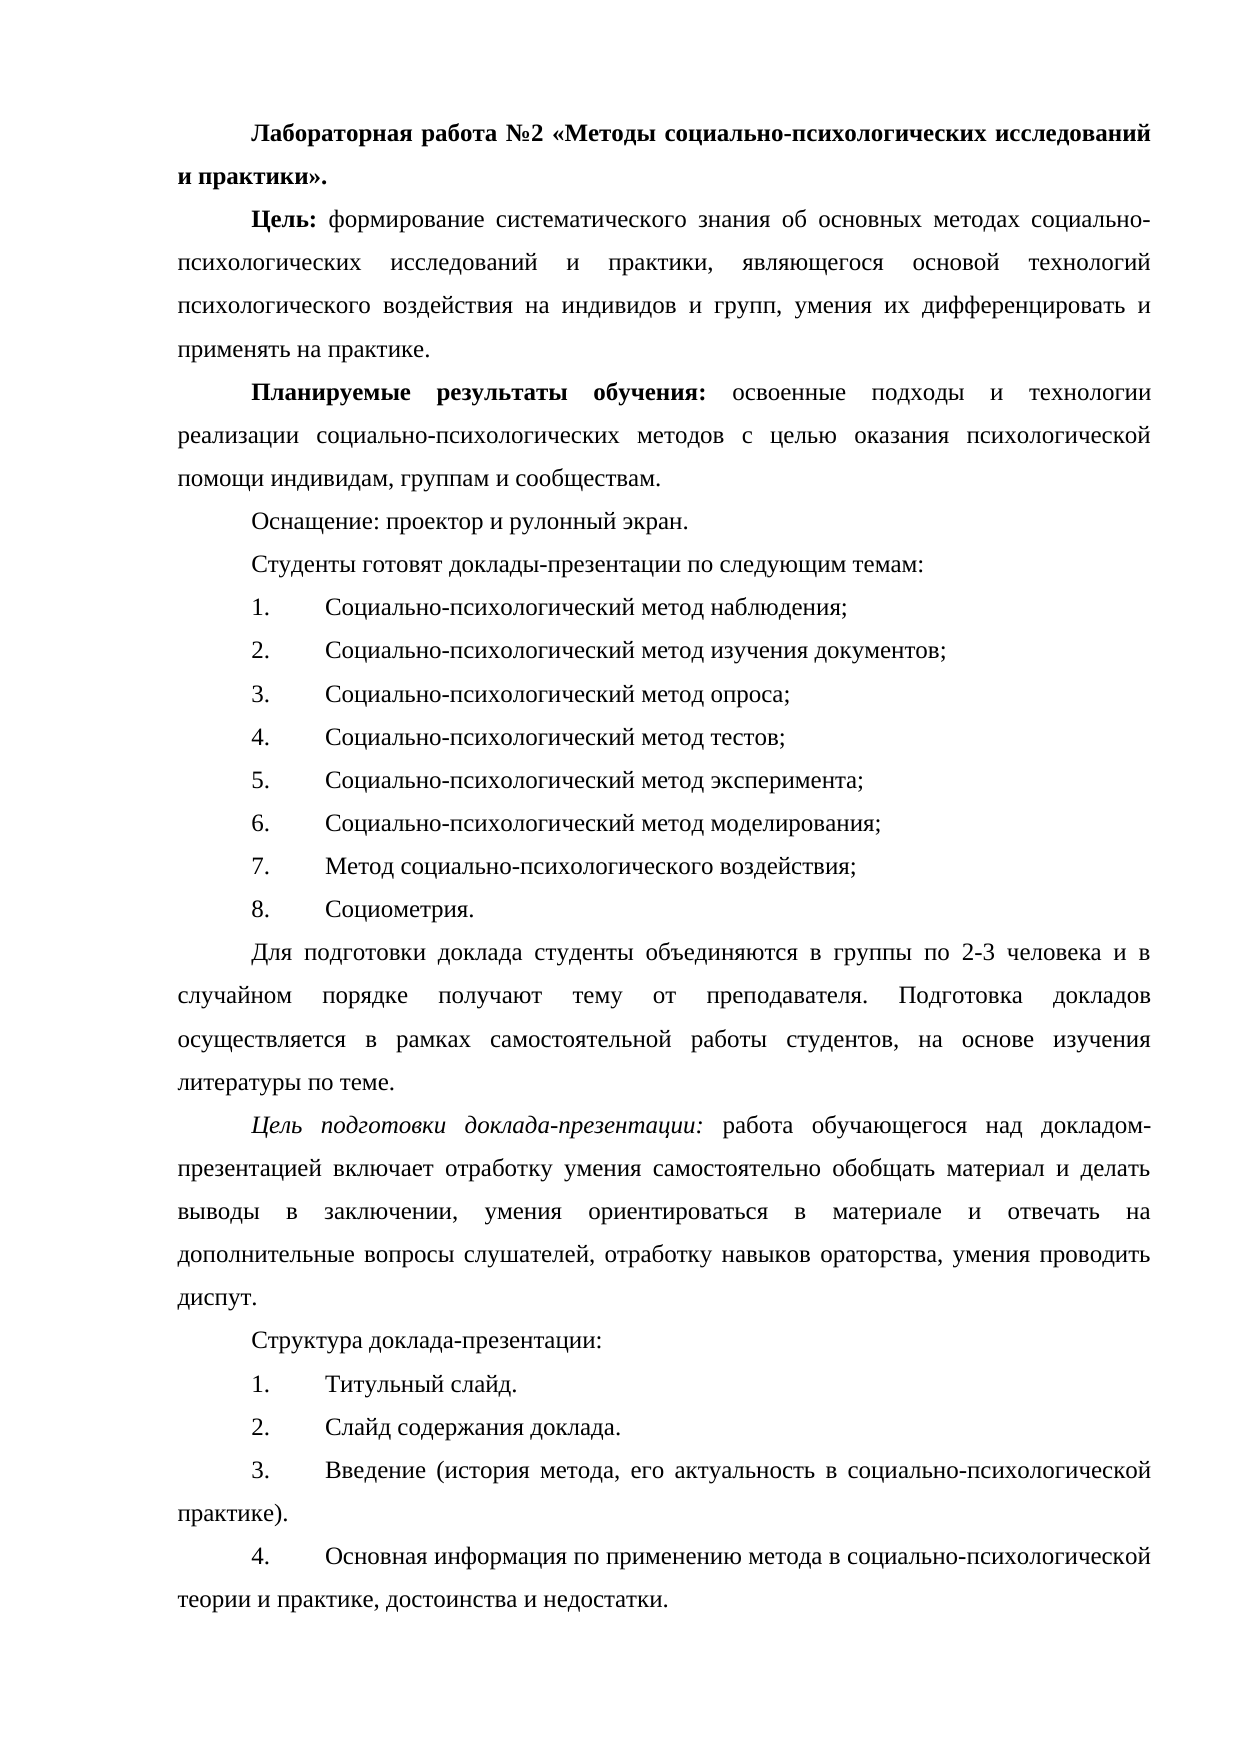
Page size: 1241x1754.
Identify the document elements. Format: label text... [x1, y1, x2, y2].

list Слайд содержания доклада. [177, 1412, 1152, 1441]
list Социально-психологический метод тестов; [177, 722, 1152, 751]
list Социально-психологический метод изучения документов; [177, 636, 1152, 664]
text Оснащение: проектор и рулонный экран. [177, 506, 1152, 535]
list Социально-психологический метод эксперимента; [177, 765, 1152, 794]
list Социометрия. [177, 894, 1152, 923]
text Лабораторная работа №2 «Методы социально-психологических исследований и практики». [177, 118, 1152, 190]
list Введение (история метода, его актуальность в социально-психологической практике). [177, 1455, 1152, 1527]
text Студенты готовят доклады-презентации по следующим темам: [177, 549, 1152, 578]
list Социально-психологический метод моделирования; [177, 808, 1152, 837]
list Метод социально-психологического воздействия; [177, 851, 1152, 880]
text Цель: формирование систематического знания об основных методах социально-психологических исследований и практики, являющегося основой технологий психологического воздействия на индивидов и групп, умения их дифференцировать и применять на практике. [177, 204, 1152, 362]
list Социально-психологический метод опроса; [177, 679, 1152, 707]
text Цель подготовки доклада-презентации: работа обучающегося над докладом-презентацией включает отработку умения самостоятельно обобщать материал и делать выводы в заключении, умения ориентироваться в материале и отвечать на дополнительные вопросы слушателей, отработку навыков ораторства, умения проводить диспут. [177, 1110, 1152, 1311]
list Титульный слайд. [177, 1369, 1152, 1397]
list Социально-психологический метод наблюдения; [177, 592, 1152, 621]
text Планируемые результаты обучения: освоенные подходы и технологии реализации социально-психологических методов с целью оказания психологической помощи индивидам, группам и сообществам. [177, 377, 1152, 492]
list Основная информация по применению метода в социально-психологической теории и практике, достоинства и недостатки. [177, 1541, 1152, 1613]
text Структура доклада-презентации: [177, 1326, 1152, 1354]
text Для подготовки доклада студенты объединяются в группы по 2-3 человека и в случайном порядке получают тему от преподавателя. Подготовка докладов осуществляется в рамках самостоятельной работы студентов, на основе изучения литературы по теме. [177, 937, 1152, 1096]
